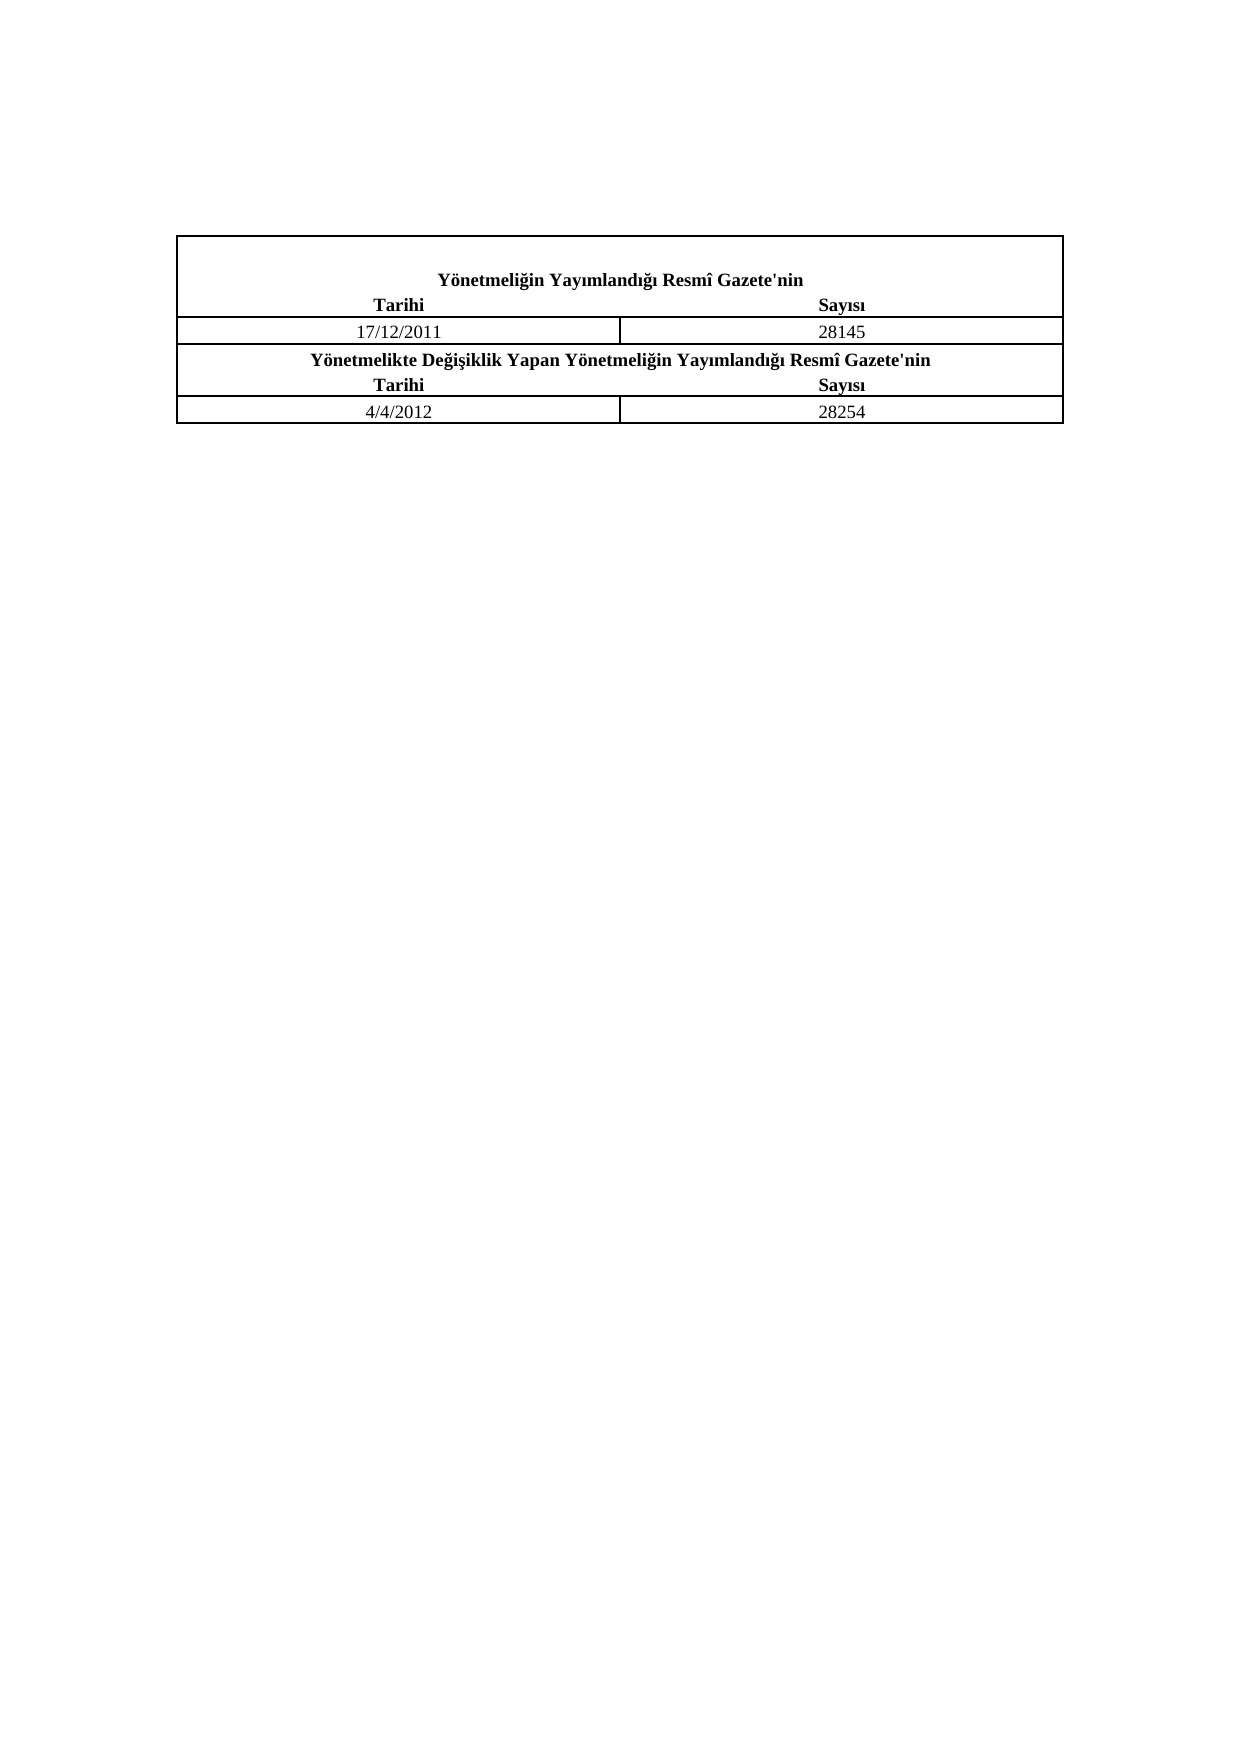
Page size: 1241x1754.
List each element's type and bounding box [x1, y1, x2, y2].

table_header [146, 148, 1094, 558]
